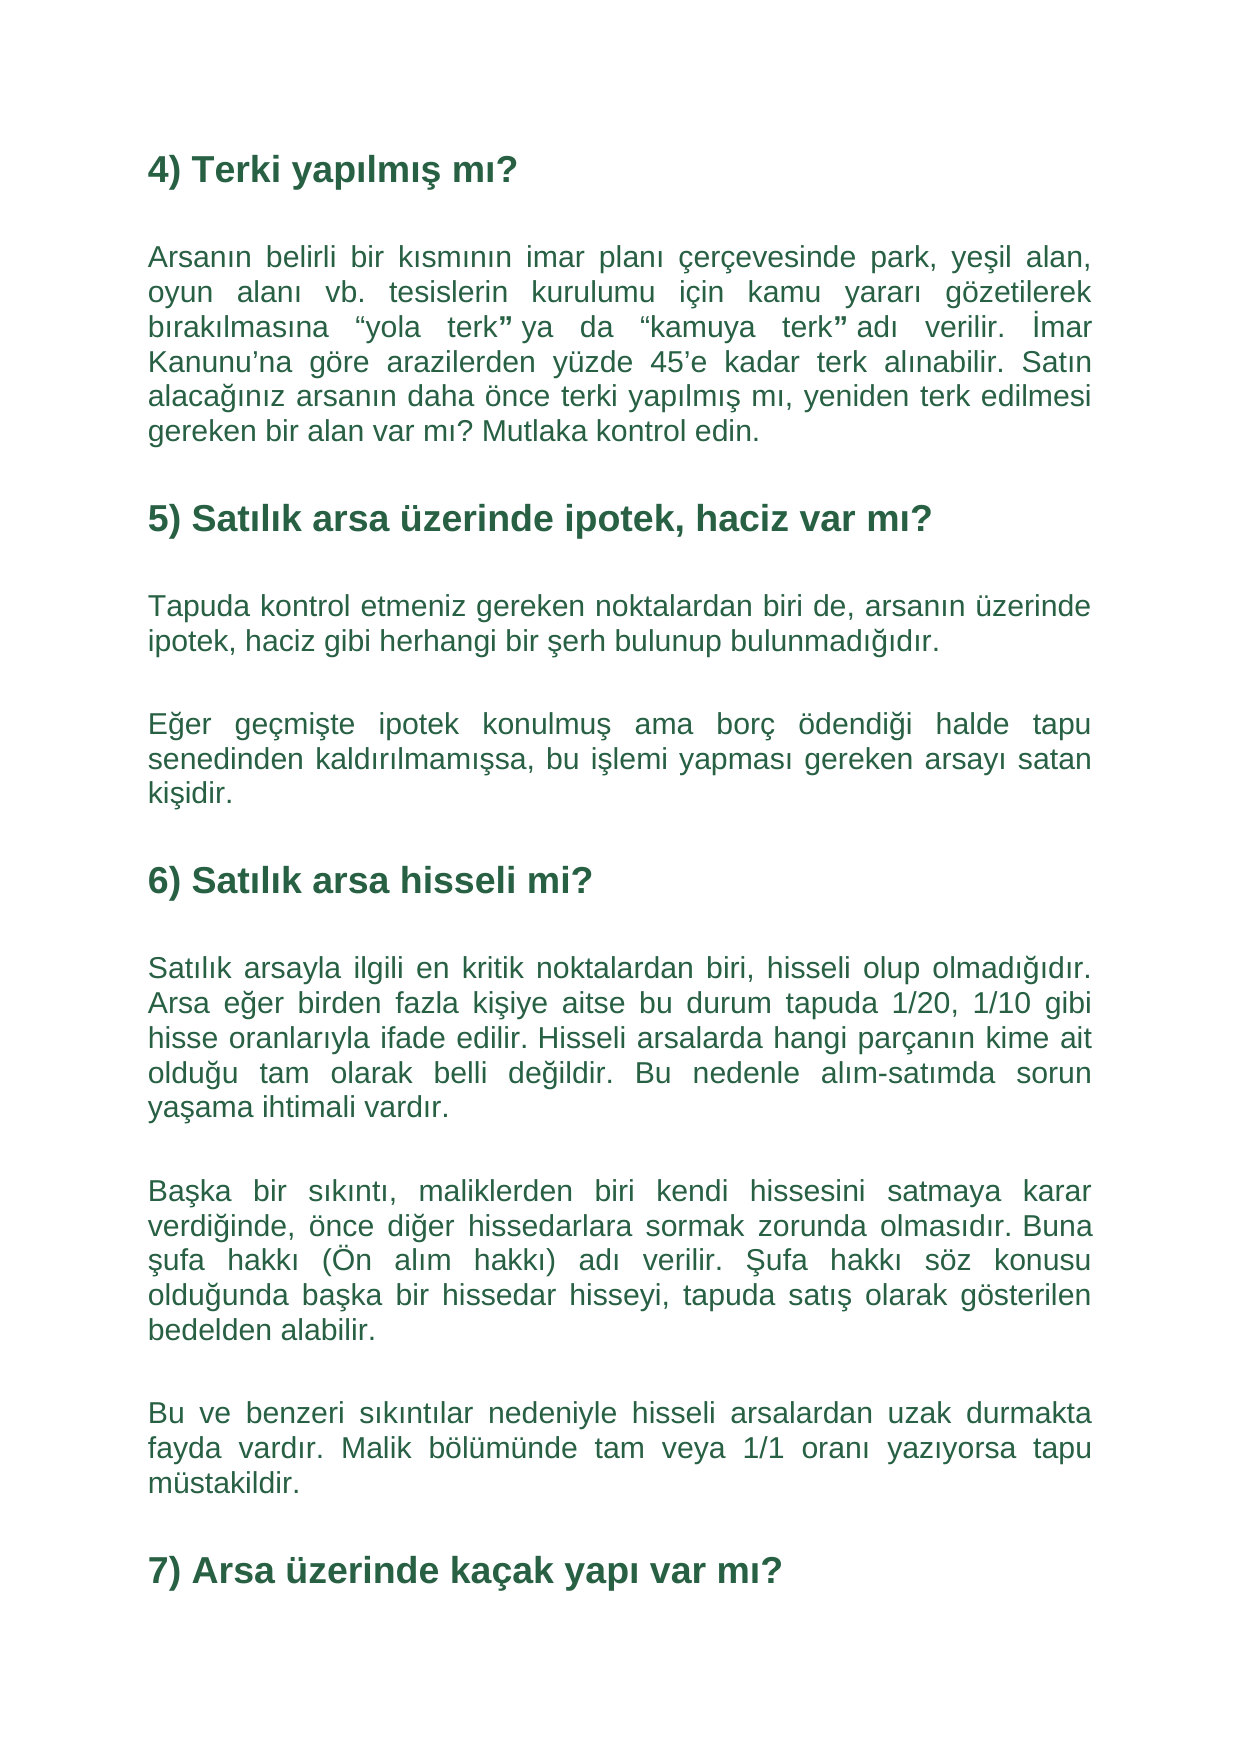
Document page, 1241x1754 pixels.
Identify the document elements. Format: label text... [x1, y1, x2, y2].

text Arsanın belirli bir kısmının imar planı çerçevesinde park, yeşil alan, oyun alanı vb. tesislerin kurulumu için kamu yararı gözetilerek bırakılmasına “yola terk” ya da “kamuya terk” adı verilir. İmar Kanunu’na göre arazilerden yüzde 45’e kadar terk alınabilir. Satın alacağınız arsanın daha önce terki yapılmış mı, yeniden terk edilmesi gereken bir alan var mı? Mutlaka kontrol edin. [148, 239, 1093, 448]
text Tapuda kontrol etmeniz gereken noktalardan biri de, arsanın üzerinde ipotek, haciz gibi herhangi bir şerh bulunup bulunmadığıdır. [148, 588, 1093, 657]
text 4) Terki yapılmış mı? [148, 148, 1093, 191]
text 6) Satılık arsa hisseli mi? [148, 859, 1093, 902]
text 7) Arsa üzerinde kaçak yapı var mı? [148, 1548, 1093, 1591]
text Satılık arsayla ilgili en kritik noktalardan biri, hisseli olup olmadığıdır. Arsa eğer birden fazla kişiye aitse bu durum tapuda 1/20, 1/10 gibi hisse oranlarıyla ifade edilir. Hisseli arsalarda hangi parçanın kime ait olduğu tam olarak belli değildir. Bu nedenle alım-satımda sorun yaşama ihtimali vardır. [148, 950, 1093, 1124]
text 5) Satılık arsa üzerinde ipotek, haciz var mı? [148, 496, 1093, 539]
text Eğer geçmişte ipotek konulmuş ama borç ödendiği halde tapu senedinden kaldırılmamışsa, bu işlemi yapması gereken arsayı satan kişidir. [148, 706, 1093, 810]
text Başka bir sıkıntı, maliklerden biri kendi hissesini satmaya karar verdiğinde, önce diğer hissedarlara sormak zorunda olmasıdır. Buna şufa hakkı (Ön alım hakkı) adı verilir. Şufa hakkı söz konusu olduğunda başka bir hissedar hisseyi, tapuda satış olarak gösterilen bedelden alabilir. [148, 1173, 1093, 1347]
text Bu ve benzeri sıkıntılar nedeniyle hisseli arsalardan uzak durmakta fayda vardır. Malik bölümünde tam veya 1/1 oranı yazıyorsa tapu müstakildir. [148, 1395, 1093, 1499]
